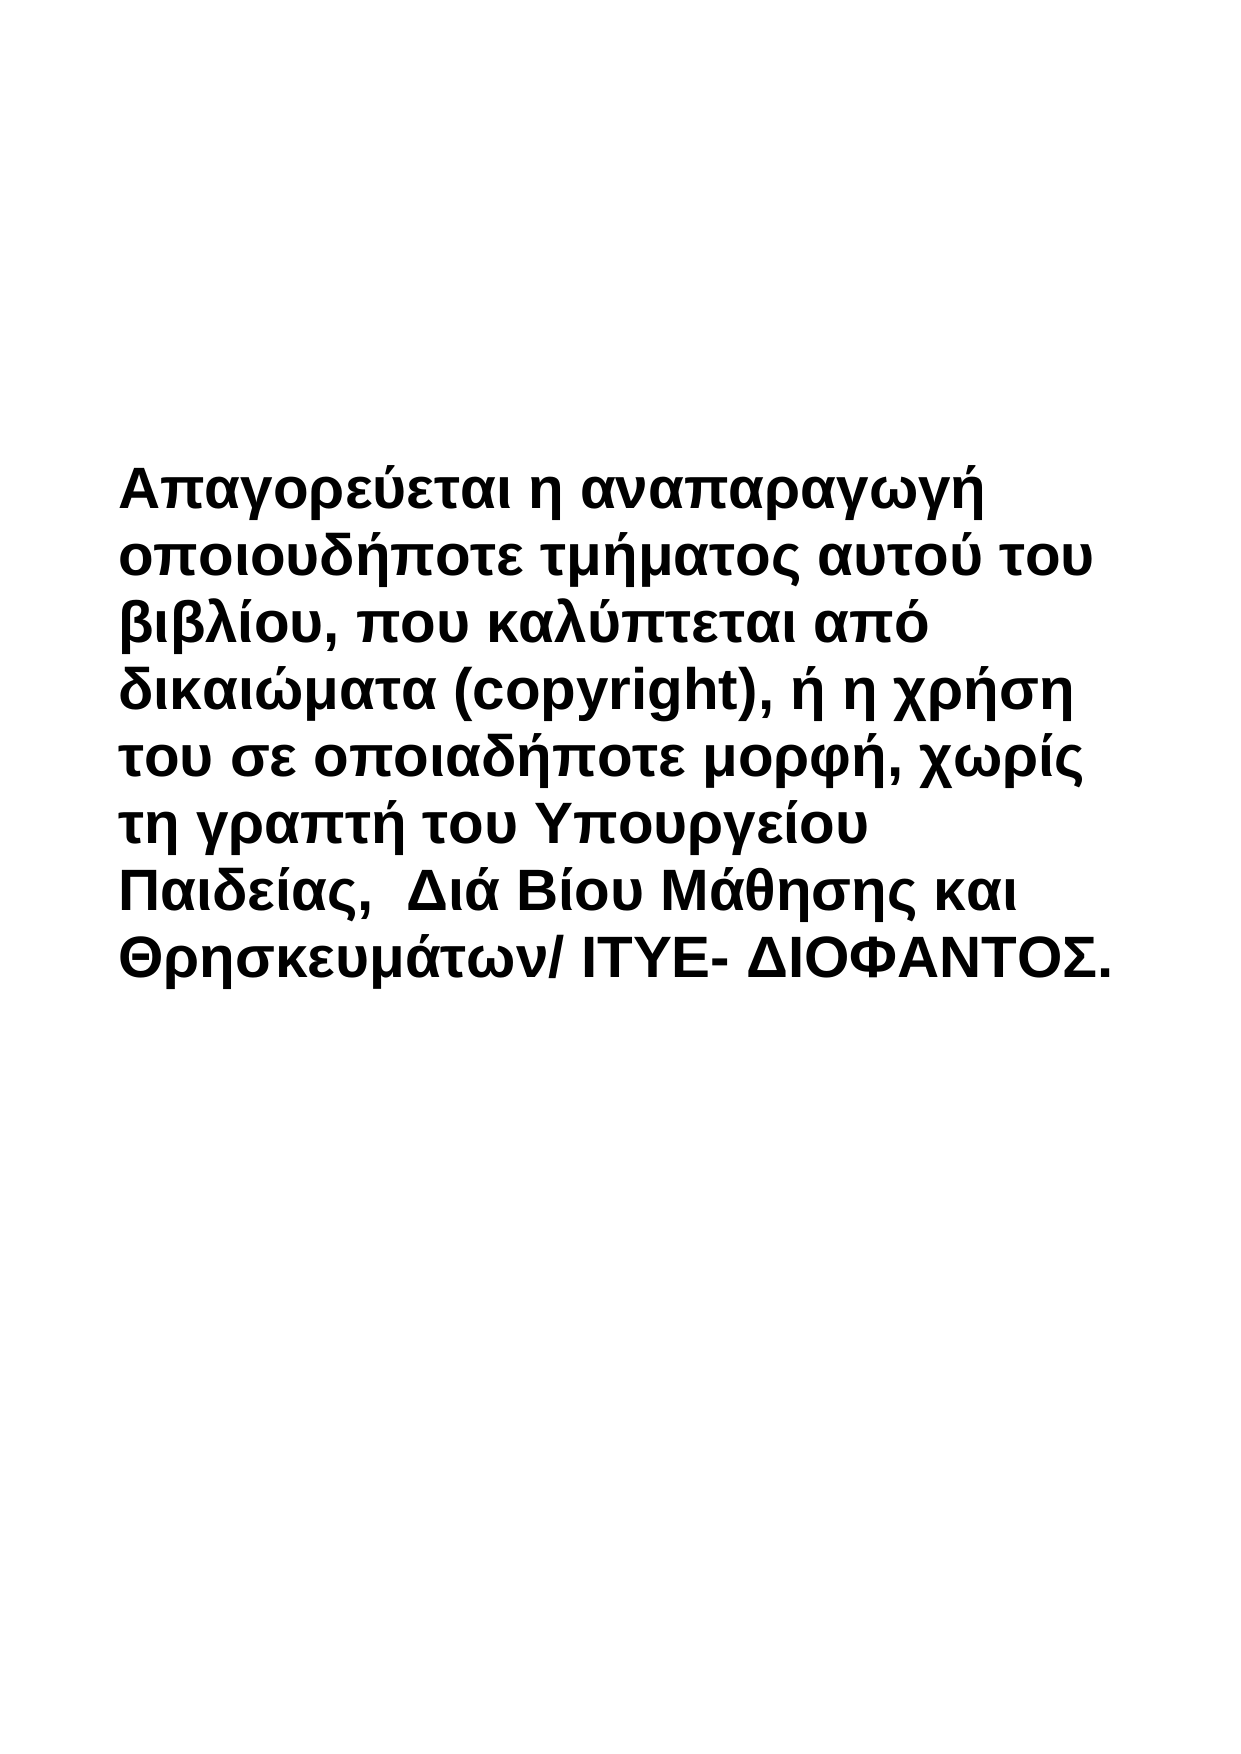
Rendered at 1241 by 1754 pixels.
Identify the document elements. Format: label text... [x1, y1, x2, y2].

text Απαγορεύεται η αναπαραγωγή οποιουδήποτε τμήματος αυτού του βιβλίου, που καλύπτεται από δικαιώματα (copyright), ή η χρήση του σε οποιαδήποτε μορφή, χωρίς τη γραπτή του Υπουργείου Παιδείας, Διά Βίου Μάθησης και Θρησκευμάτων/ ΙΤΥΕ- ΔΙΟΦΑΝΤΟΣ. [118, 453, 1122, 990]
